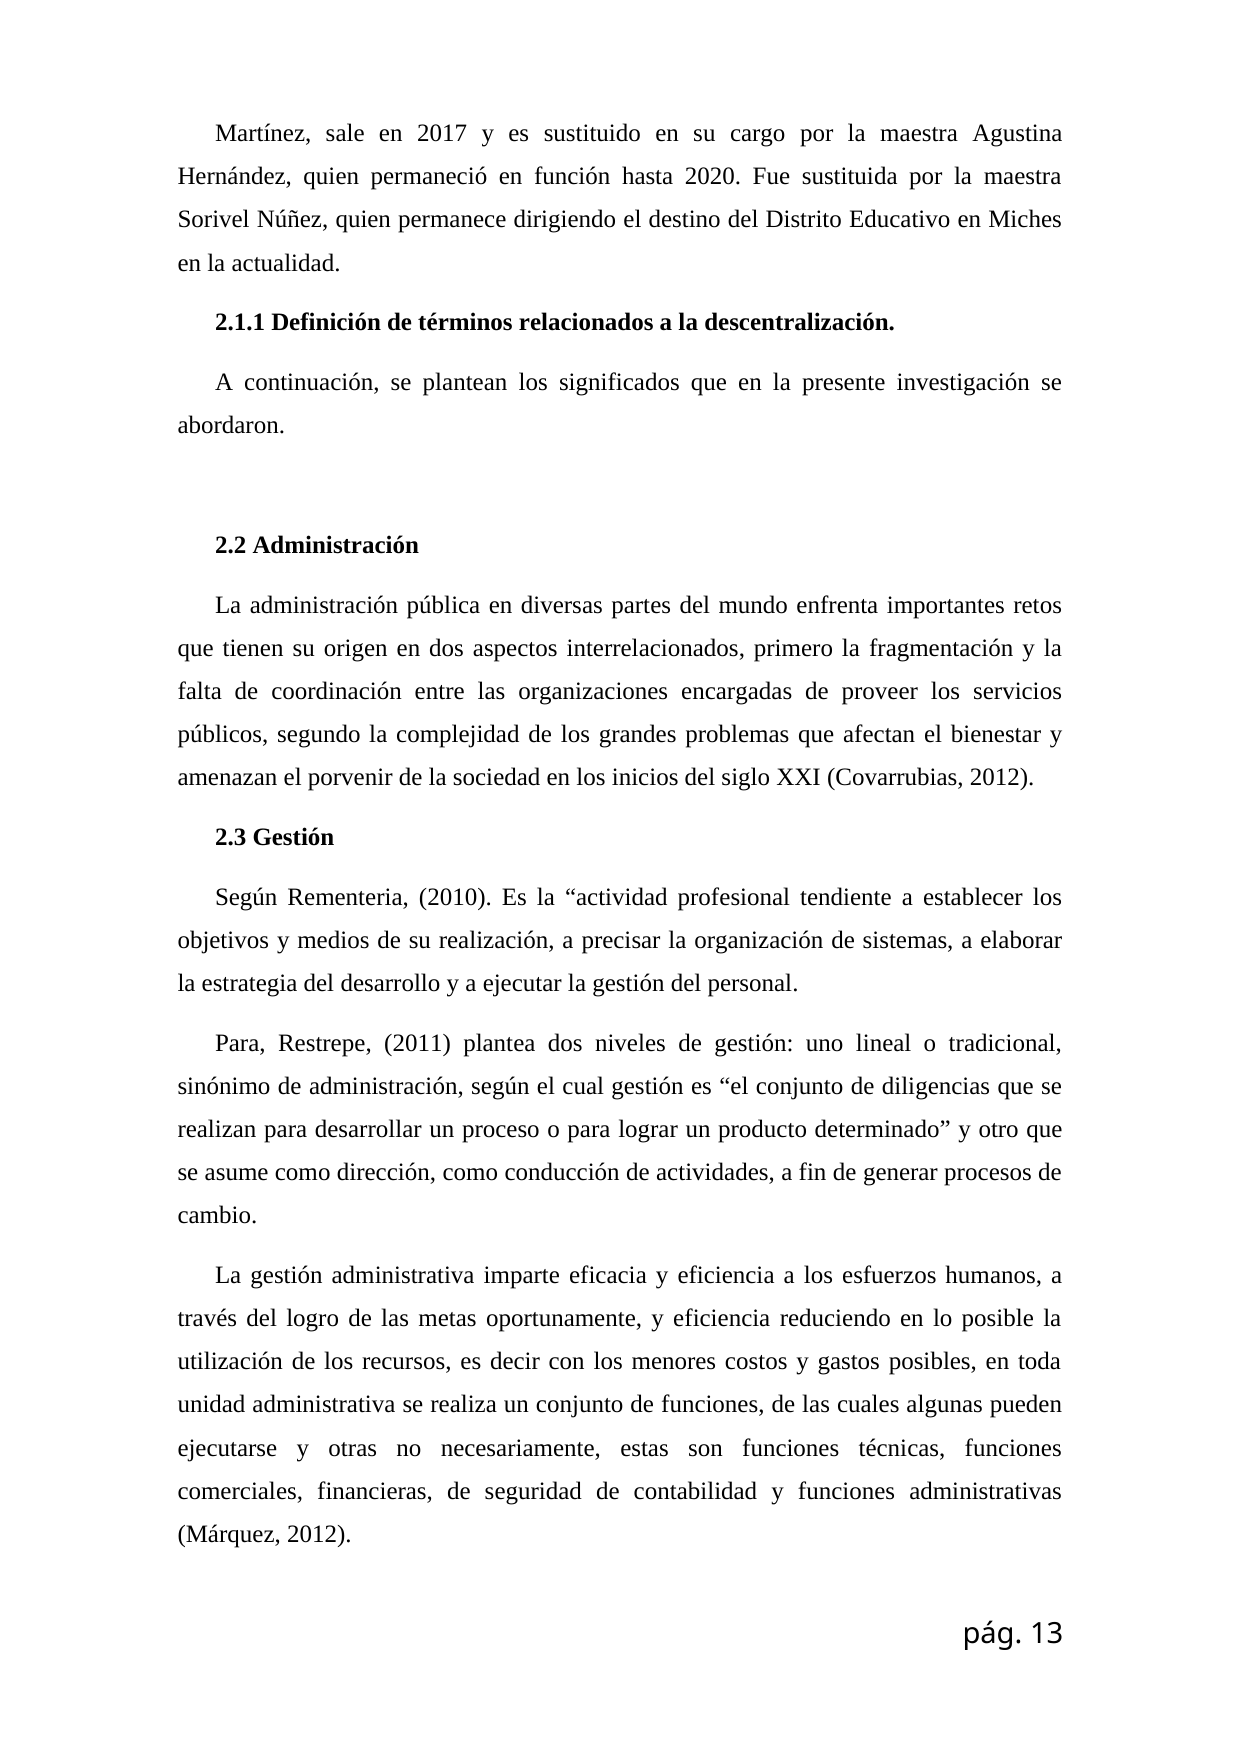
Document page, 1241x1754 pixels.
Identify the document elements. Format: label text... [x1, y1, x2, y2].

text 2.3 Gestión [177, 822, 1063, 851]
text La administración pública en diversas partes del mundo enfrenta importantes retos que tienen su origen en dos aspectos interrelacionados, primero la fragmentación y la falta de coordinación entre las organizaciones encargadas de proveer los servicios públicos, segundo la complejidad de los grandes problemas que afectan el bienestar y amenazan el porvenir de la sociedad en los inicios del siglo XXI (Covarrubias, 2012). [177, 590, 1063, 791]
text 2.1.1 Definición de términos relacionados a la descentralización. [177, 307, 1063, 336]
text A continuación, se plantean los significados que en la presente investigación se abordaron. [177, 367, 1063, 439]
text La gestión administrativa imparte eficacia y eficiencia a los esfuerzos humanos, a través del logro de las metas oportunamente, y eficiencia reduciendo en lo posible la utilización de los recursos, es decir con los menores costos y gastos posibles, en toda unidad administrativa se realiza un conjunto de funciones, de las cuales algunas pueden ejecutarse y otras no necesariamente, estas son funciones técnicas, funciones comerciales, financieras, de seguridad de contabilidad y funciones administrativas (Márquez, 2012). [177, 1260, 1063, 1548]
text 2.2 Administración [177, 530, 1063, 559]
text Para, Restrepe, (2011) plantea dos niveles de gestión: uno lineal o tradicional, sinónimo de administración, según el cual gestión es “el conjunto de diligencias que se realizan para desarrollar un proceso o para lograr un producto determinado” y otro que se asume como dirección, como conducción de actividades, a fin de generar procesos de cambio. [177, 1028, 1063, 1229]
text Según Rementeria, (2010). Es la “actividad profesional tendiente a establecer los objetivos y medios de su realización, a precisar la organización de sistemas, a elaborar la estrategia del desarrollo y a ejecutar la gestión del personal. [177, 882, 1063, 997]
text Martínez, sale en 2017 y es sustituido en su cargo por la maestra Agustina Hernández, quien permaneció en función hasta 2020. Fue sustituida por la maestra Sorivel Núñez, quien permanece dirigiendo el destino del Distrito Educativo en Miches en la actualidad. [177, 118, 1063, 276]
